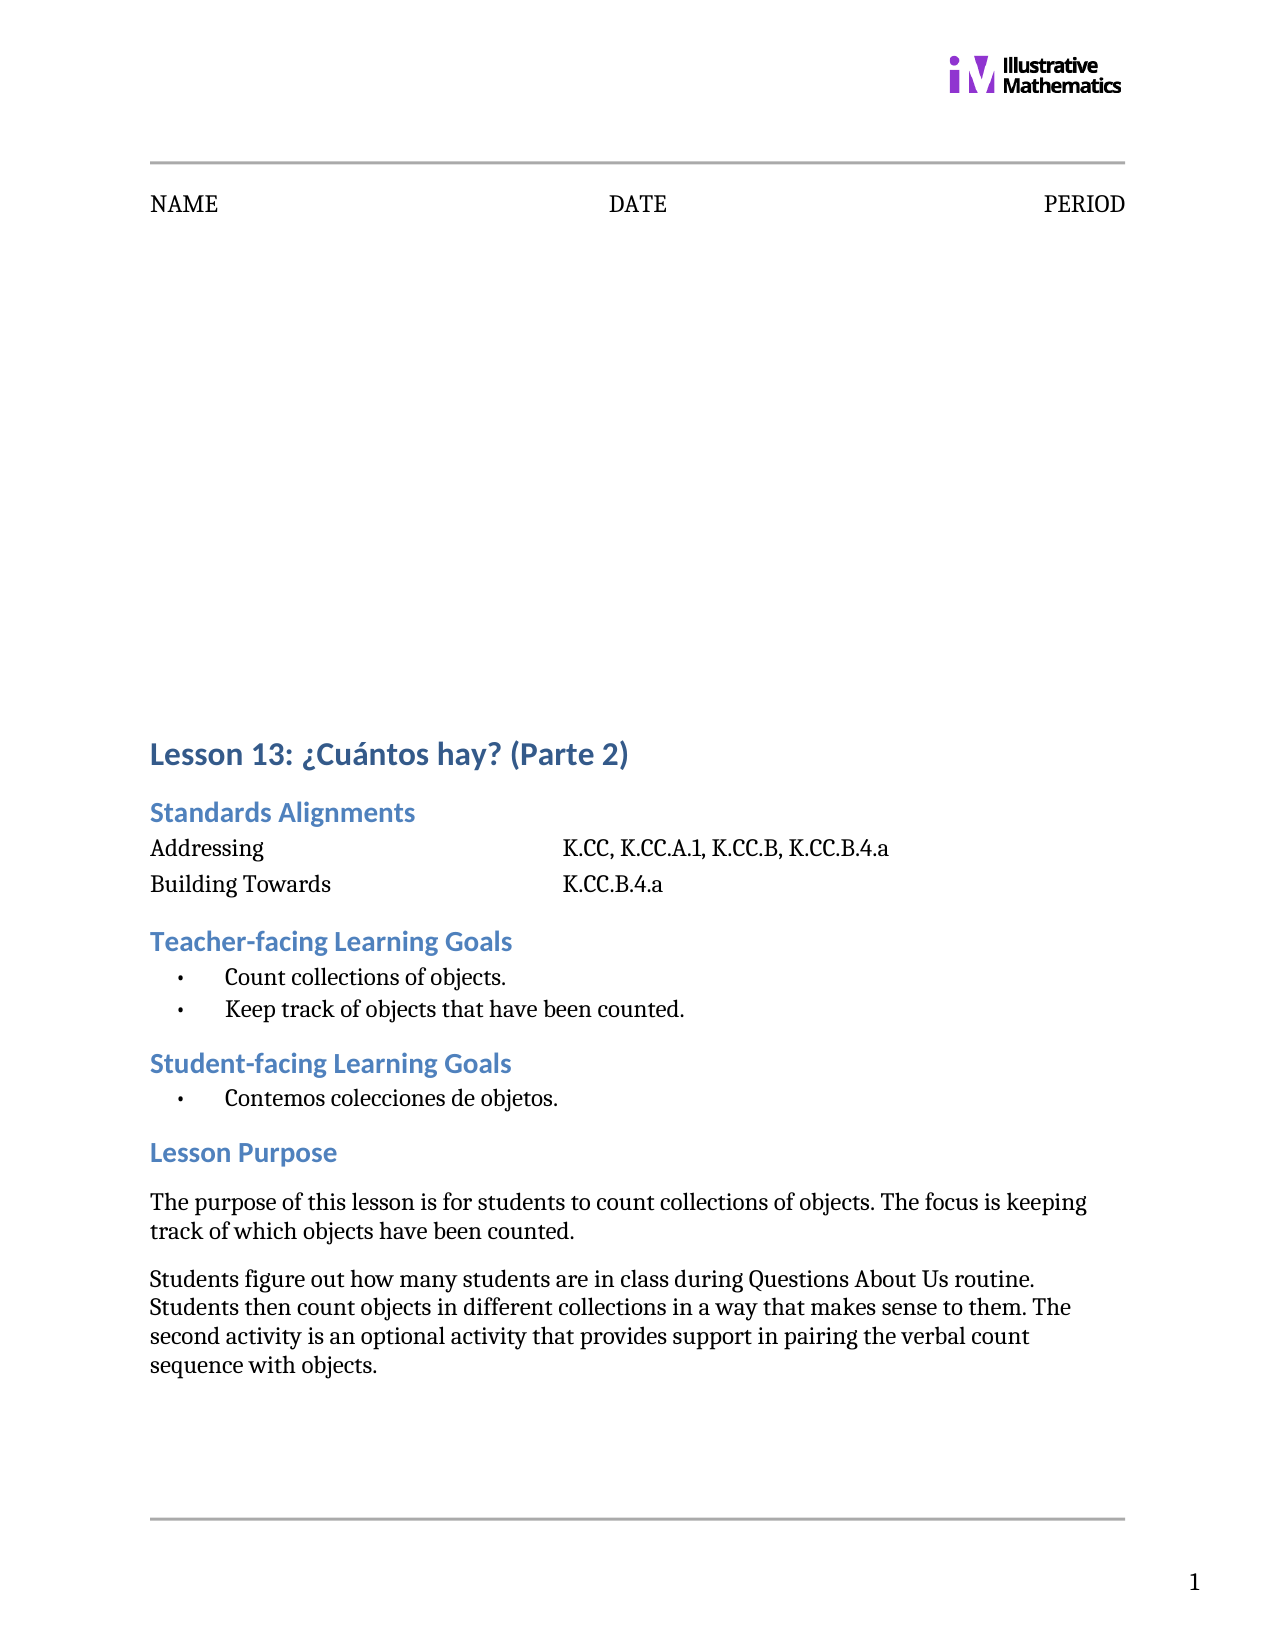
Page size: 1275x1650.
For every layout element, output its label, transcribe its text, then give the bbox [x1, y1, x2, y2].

subtitle Lesson Purpose [150, 1134, 1125, 1169]
table_cell Building Towards [139, 866, 551, 903]
table_header Addressing [139, 830, 551, 866]
list Contemos colecciones de objetos. [175, 1084, 1125, 1113]
table_header K.CC, K.CC.A.1, K.CC.B, K.CC.B.4.a [551, 830, 964, 866]
subtitle Student-facing Learning Goals [150, 1045, 1125, 1081]
subtitle Teacher-facing Learning Goals [150, 923, 1125, 959]
subtitle Standards Alignments [150, 794, 1125, 830]
table_cell K.CC.B.4.a [551, 866, 964, 903]
list Keep track of objects that have been counted. [175, 995, 1125, 1024]
text Students figure out how many students are in class during Questions About Us routine. Students then count objects in different collections in a way that makes sense to them. The second activity is an optional activity that provides support in pairing the verbal count sequence with objects. [150, 1264, 1125, 1379]
text The purpose of this lesson is for students to count collections of objects. The focus is keeping track of which objects have been counted. [150, 1188, 1125, 1246]
picture [949, 55, 1121, 93]
subtitle Lesson 13: ¿Cuántos hay? (Parte 2) [150, 733, 1125, 774]
list Count collections of objects. [175, 963, 1125, 992]
